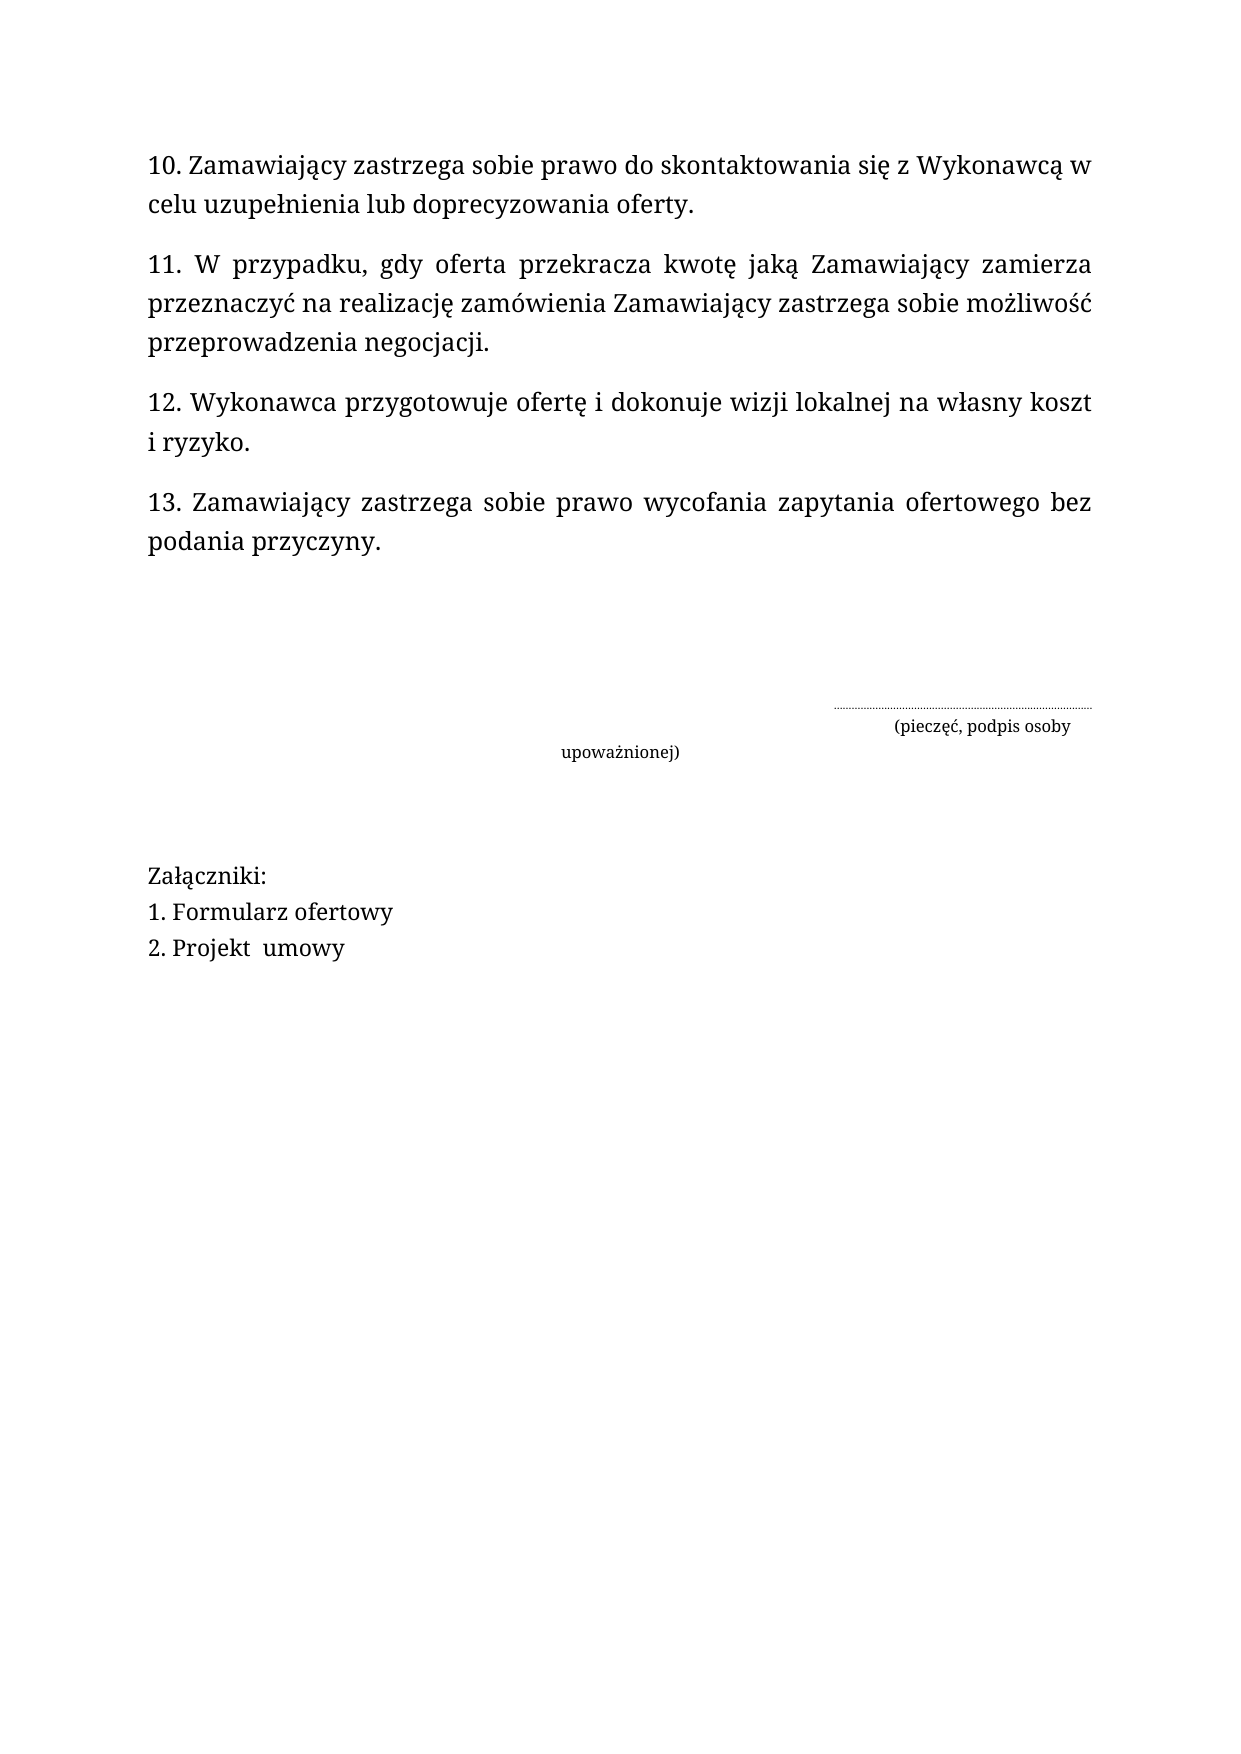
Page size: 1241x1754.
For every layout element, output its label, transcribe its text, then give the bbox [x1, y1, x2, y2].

text 11. W przypadku, gdy oferta przekracza kwotę jaką Zamawiający zamierza przeznaczyć na realizację zamówienia Zamawiający zastrzega sobie możliwość przeprowadzenia negocjacji. [148, 247, 1093, 359]
text Załączniki: [148, 860, 1093, 891]
text 2. Projekt umowy [148, 932, 1093, 963]
text 1. Formularz ofertowy [148, 896, 1093, 927]
text 12. Wykonawca przygotowuje ofertę i dokonuje wizji lokalnej na własny koszt i ryzyko. [148, 385, 1093, 458]
text 10. Zamawiający zastrzega sobie prawo do skontaktowania się z Wykonawcą w celu uzupełnienia lub doprecyzowania oferty. [148, 148, 1093, 221]
text …………………………………………………………………………… [148, 699, 1093, 713]
text 13. Zamawiający zastrzega sobie prawo wycofania zapytania ofertowego bez podania przyczyny. [148, 484, 1093, 557]
text (pieczęć, podpis osoby upoważnionej) [148, 715, 1093, 764]
